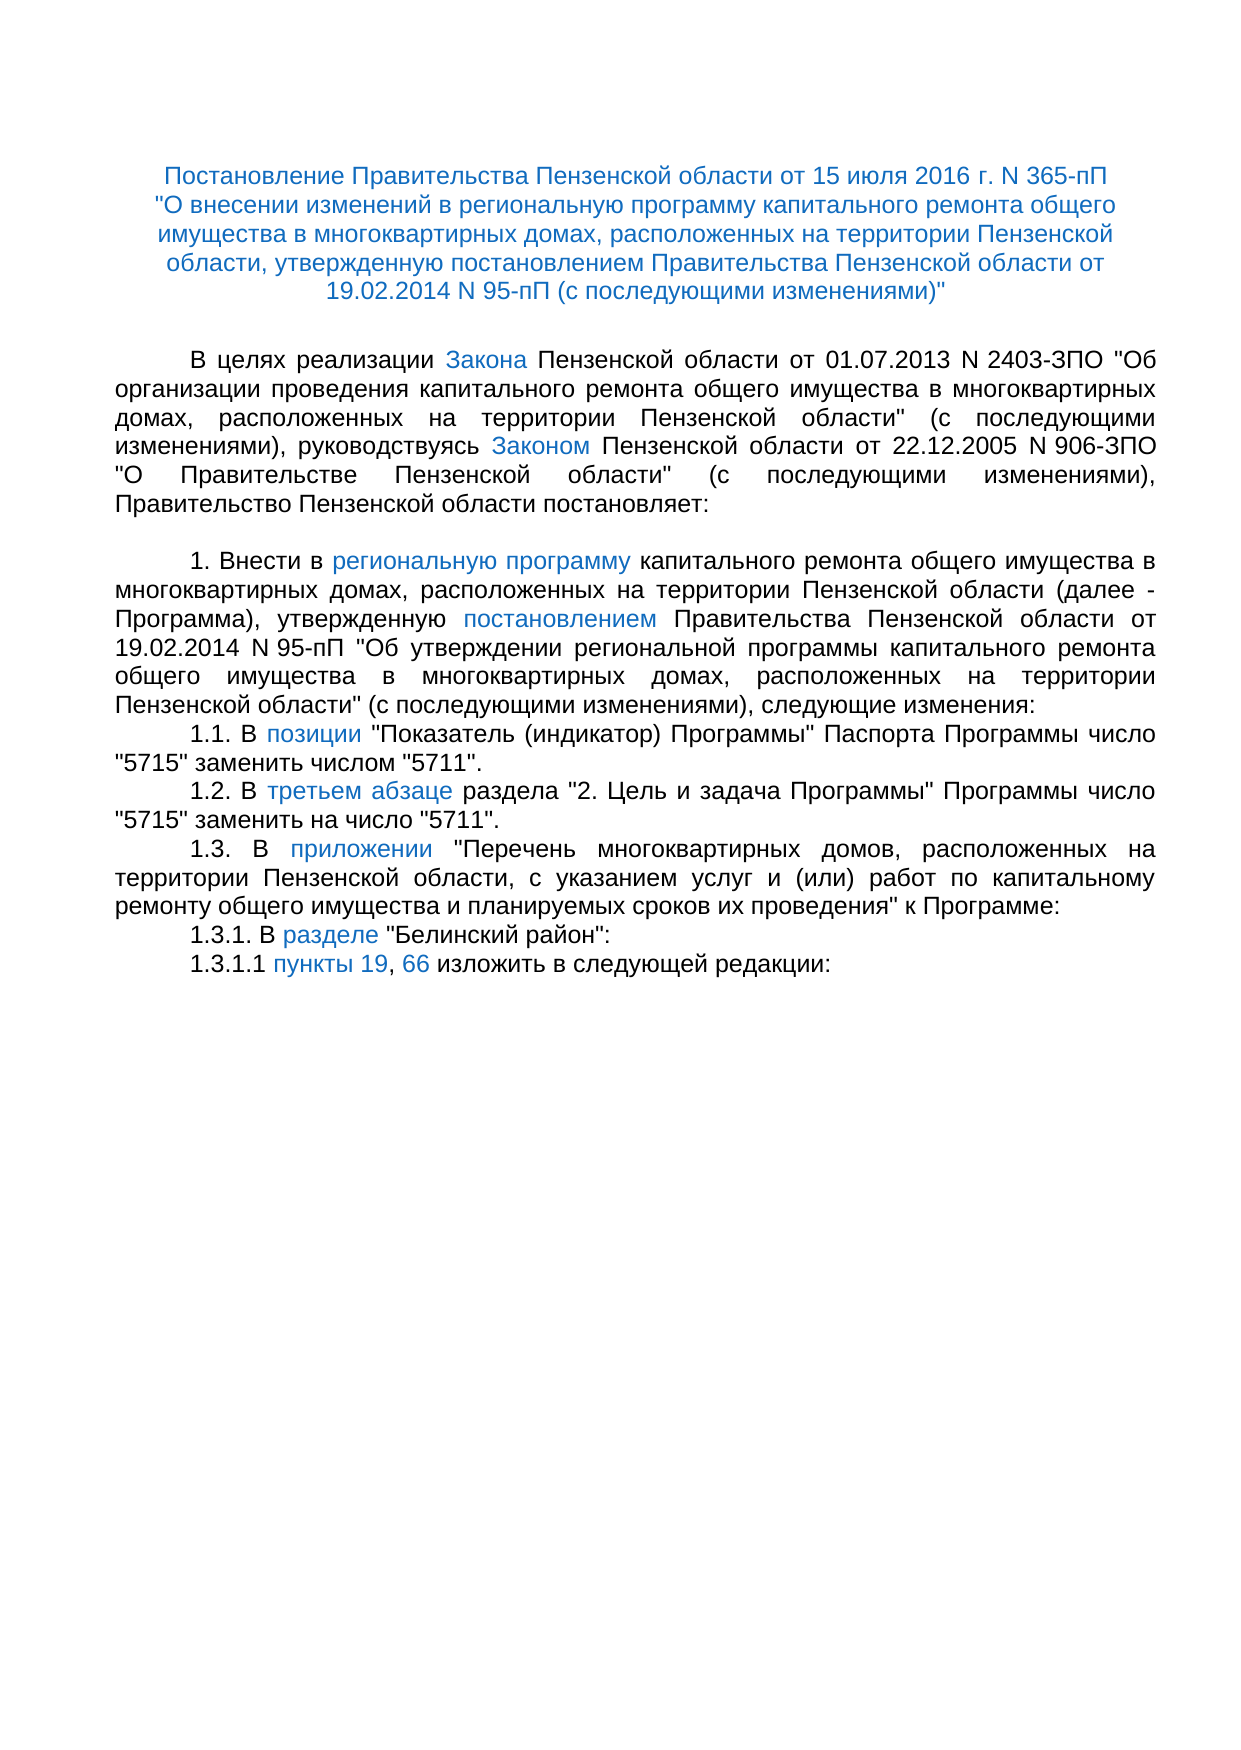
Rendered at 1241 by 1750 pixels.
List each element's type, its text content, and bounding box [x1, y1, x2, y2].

text 1. Внести в региональную программу капитального ремонта общего имущества в многоквартирных домах, расположенных на территории Пензенской области (далее - Программа), утвержденную постановлением Правительства Пензенской области от 19.02.2014 N 95-пП "Об утверждении региональной программы капитального ремонта общего имущества в многоквартирных домах, расположенных на территории Пензенской области" (с последующими изменениями), следующие изменения: [114, 546, 1157, 719]
text 1.2. В третьем абзаце раздела "2. Цель и задача Программы" Программы число "5715" заменить на число "5711". [114, 776, 1157, 834]
text В целях реализации Закона Пензенской области от 01.07.2013 N 2403-ЗПО "Об организации проведения капитального ремонта общего имущества в многоквартирных домах, расположенных на территории Пензенской области" (с последующими изменениями), руководствуясь Законом Пензенской области от 22.12.2005 N 906-ЗПО "О Правительстве Пензенской области" (с последующими изменениями), Правительство Пензенской области постановляет: [114, 345, 1157, 517]
text 1.3.1.1 пункты 19, 66 изложить в следующей редакции: [114, 949, 1157, 977]
subtitle Постановление Правительства Пензенской области от 15 июля 2016 г. N 365-пП "О внесении изменений в региональную программу капитального ремонта общего имущества в многоквартирных домах, расположенных на территории Пензенской области, утвержденную постановлением Правительства Пензенской области от 19.02.2014 N 95-пП (с последующими изменениями)" [114, 161, 1157, 305]
text 1.1. В позиции "Показатель (индикатор) Программы" Паспорта Программы число "5715" заменить числом "5711". [114, 719, 1157, 776]
text 1.3.1. В разделе "Белинский район": [114, 920, 1157, 949]
text 1.3. В приложении "Перечень многоквартирных домов, расположенных на территории Пензенской области, с указанием услуг и (или) работ по капитальному ремонту общего имущества и планируемых сроков их проведения" к Программе: [114, 834, 1157, 920]
